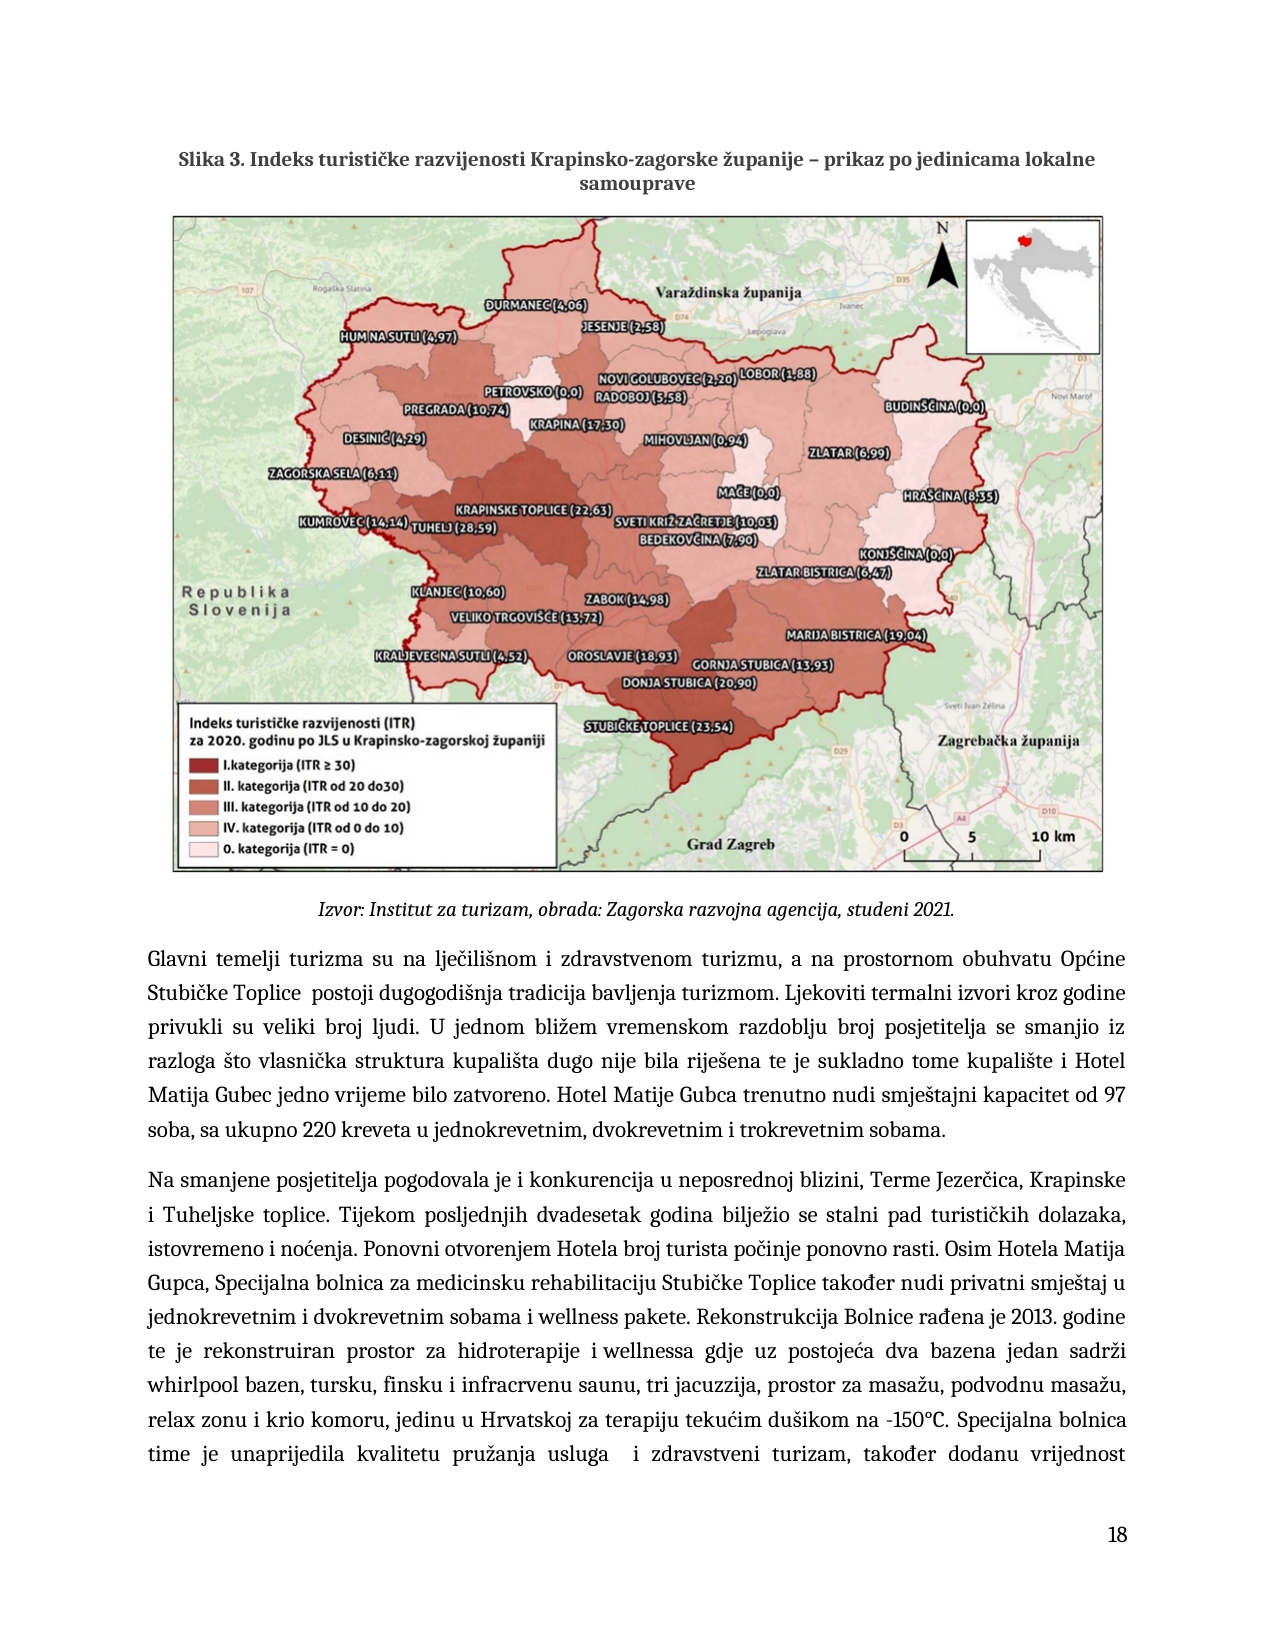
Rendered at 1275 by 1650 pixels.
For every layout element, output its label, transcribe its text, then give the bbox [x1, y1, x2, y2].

text Slika 3. Indeks turističke razvijenosti Krapinsko-zagorske županije – prikaz po jedinicama lokalne samouprave [148, 148, 1127, 196]
text Izvor: Institut za turizam, obrada: Zagorska razvojna agencija, studeni 2021. [148, 898, 1127, 922]
picture [169, 212, 1106, 874]
text Glavni temelji turizma su na lječilišnom i zdravstvenom turizmu, a na prostornom obuhvatu Općine Stubičke Toplice postoji dugogodišnja tradicija bavljenja turizmom. Ljekoviti termalni izvori kroz godine privukli su veliki broj ljudi. U jednom bližem vremenskom razdoblju broj posjetitelja se smanjio iz razloga što vlasnička struktura kupališta dugo nije bila riješena te je sukladno tome kupalište i Hotel Matija Gubec jedno vrijeme bilo zatvoreno. Hotel Matije Gubca trenutno nudi smještajni kapacitet od 97 soba, sa ukupno 220 kreveta u jednokrevetnim, dvokrevetnim i trokrevetnim sobama. [148, 946, 1127, 1143]
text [148, 1167, 1127, 1467]
